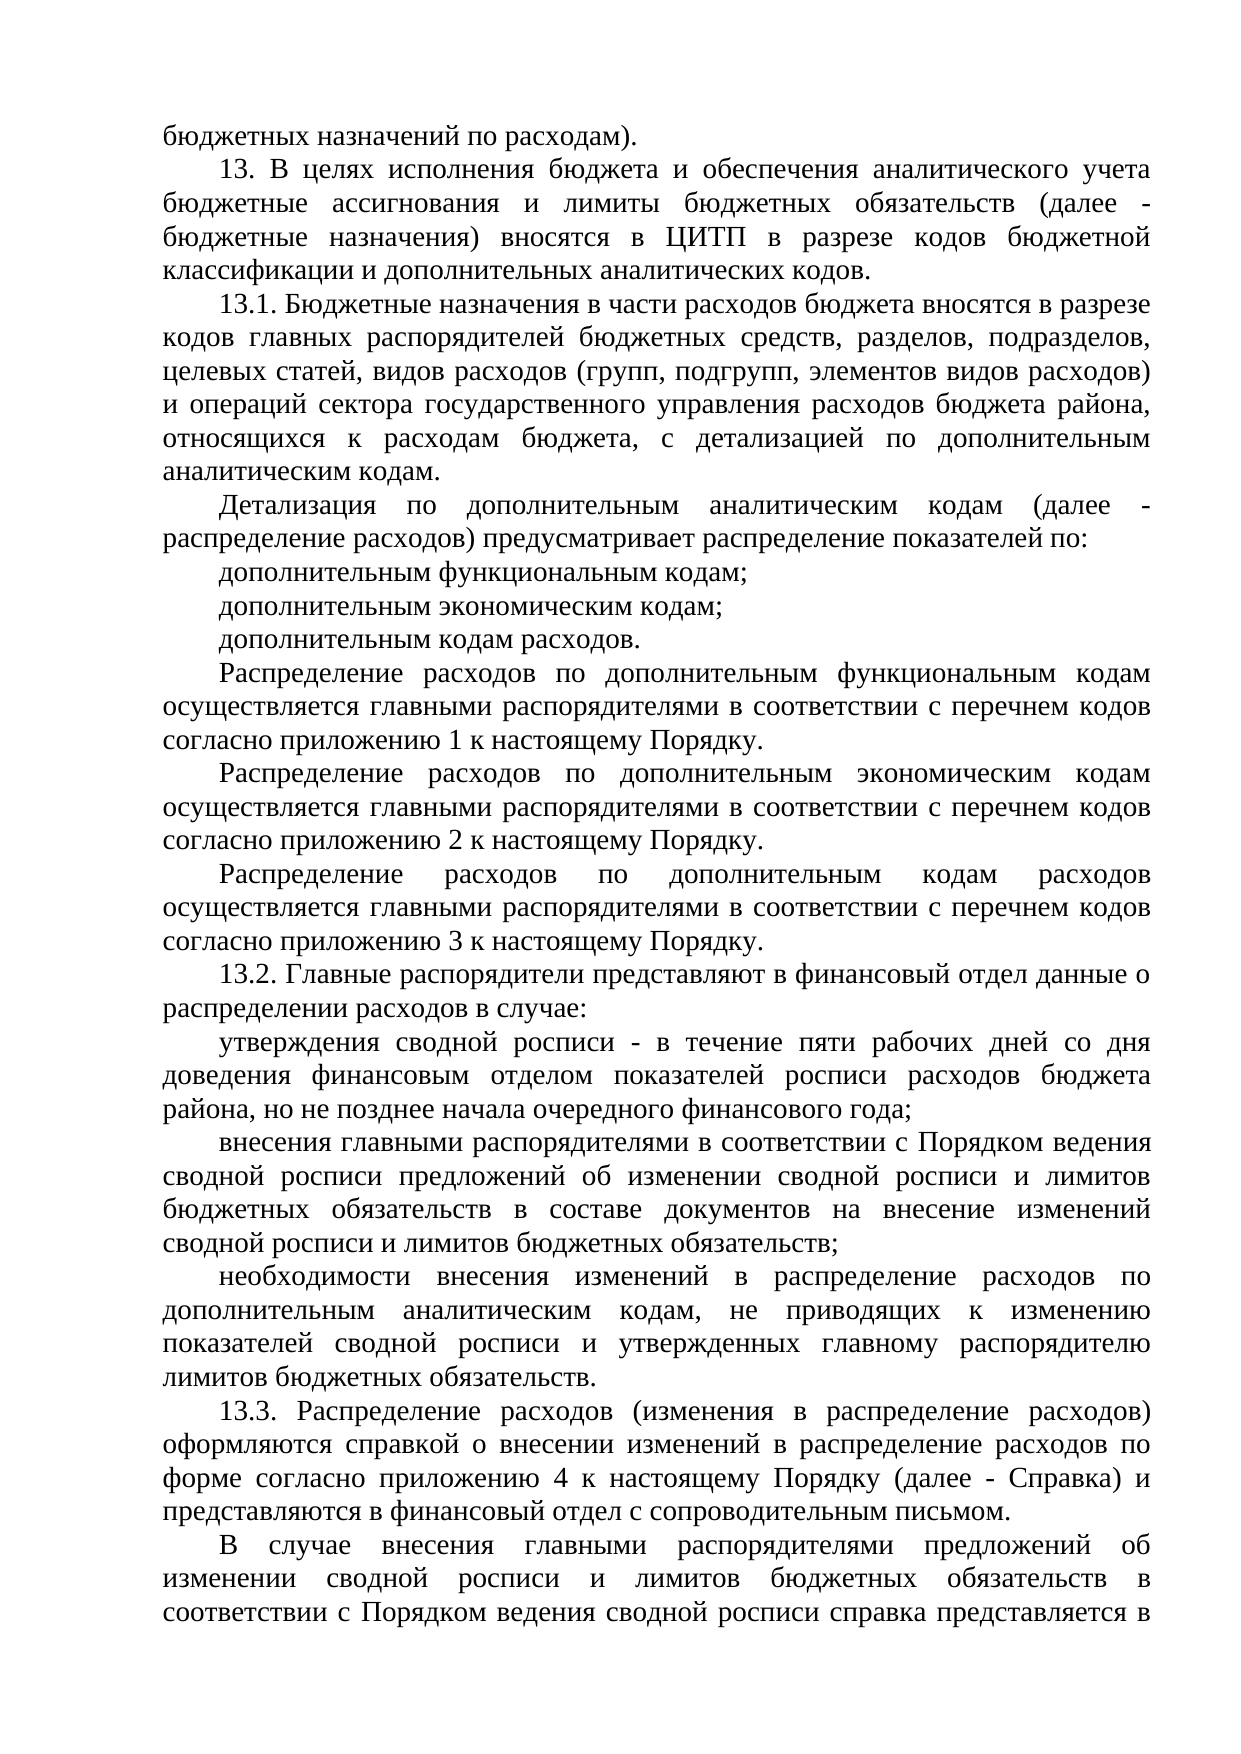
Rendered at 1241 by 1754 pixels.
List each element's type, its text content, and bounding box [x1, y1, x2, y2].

text 13.3. Распределение расходов (изменения в распределение расходов) оформляются справкой о внесении изменений в распределение расходов по форме согласно приложению 4 к настоящему Порядку (далее - Справка) и представляются в финансовый отдел с сопроводительным письмом. [162, 1393, 1152, 1527]
text дополнительным кодам расходов. [162, 621, 1152, 655]
text внесения главными распорядителями в соответствии с Порядком ведения сводной росписи предложений об изменении сводной росписи и лимитов бюджетных обязательств в составе документов на внесение изменений сводной росписи и лимитов бюджетных обязательств; [162, 1124, 1152, 1258]
text 13.1. Бюджетные назначения в части расходов бюджета вносятся в разрезе кодов главных распорядителей бюджетных средств, разделов, подразделов, целевых статей, видов расходов (групп, подгрупп, элементов видов расходов) и операций сектора государственного управления расходов бюджета района, относящихся к расходам бюджета, с детализацией по дополнительным аналитическим кодам. [162, 286, 1152, 487]
text утверждения сводной росписи - в течение пяти рабочих дней со дня доведения финансовым отделом показателей росписи расходов бюджета района, но не позднее начала очередного финансового года; [162, 1024, 1152, 1124]
text Распределение расходов по дополнительным функциональным кодам осуществляется главными распорядителями в соответствии с перечнем кодов согласно приложению 1 к настоящему Порядку. [162, 655, 1152, 755]
text 13.2. Главные распорядители представляют в финансовый отдел данные о распределении расходов в случае: [162, 957, 1152, 1024]
text Распределение расходов по дополнительным кодам расходов осуществляется главными распорядителями в соответствии с перечнем кодов согласно приложению 3 к настоящему Порядку. [162, 856, 1152, 957]
text Распределение расходов по дополнительным экономическим кодам осуществляется главными распорядителями в соответствии с перечнем кодов согласно приложению 2 к настоящему Порядку. [162, 755, 1152, 856]
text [162, 1527, 1152, 1627]
text необходимости внесения изменений в распределение расходов по дополнительным аналитическим кодам, не приводящих к изменению показателей сводной росписи и утвержденных главному распорядителю лимитов бюджетных обязательств. [162, 1258, 1152, 1393]
text 13. В целях исполнения бюджета и обеспечения аналитического учета бюджетные ассигнования и лимиты бюджетных обязательств (далее - бюджетные назначения) вносятся в ЦИТП в разрезе кодов бюджетной классификации и дополнительных аналитических кодов. [162, 152, 1152, 286]
text дополнительным экономическим кодам; [162, 588, 1152, 621]
text дополнительным функциональным кодам; [162, 554, 1152, 588]
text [162, 118, 1152, 152]
text Детализация по дополнительным аналитическим кодам (далее - распределение расходов) предусматривает распределение показателей по: [162, 487, 1152, 554]
